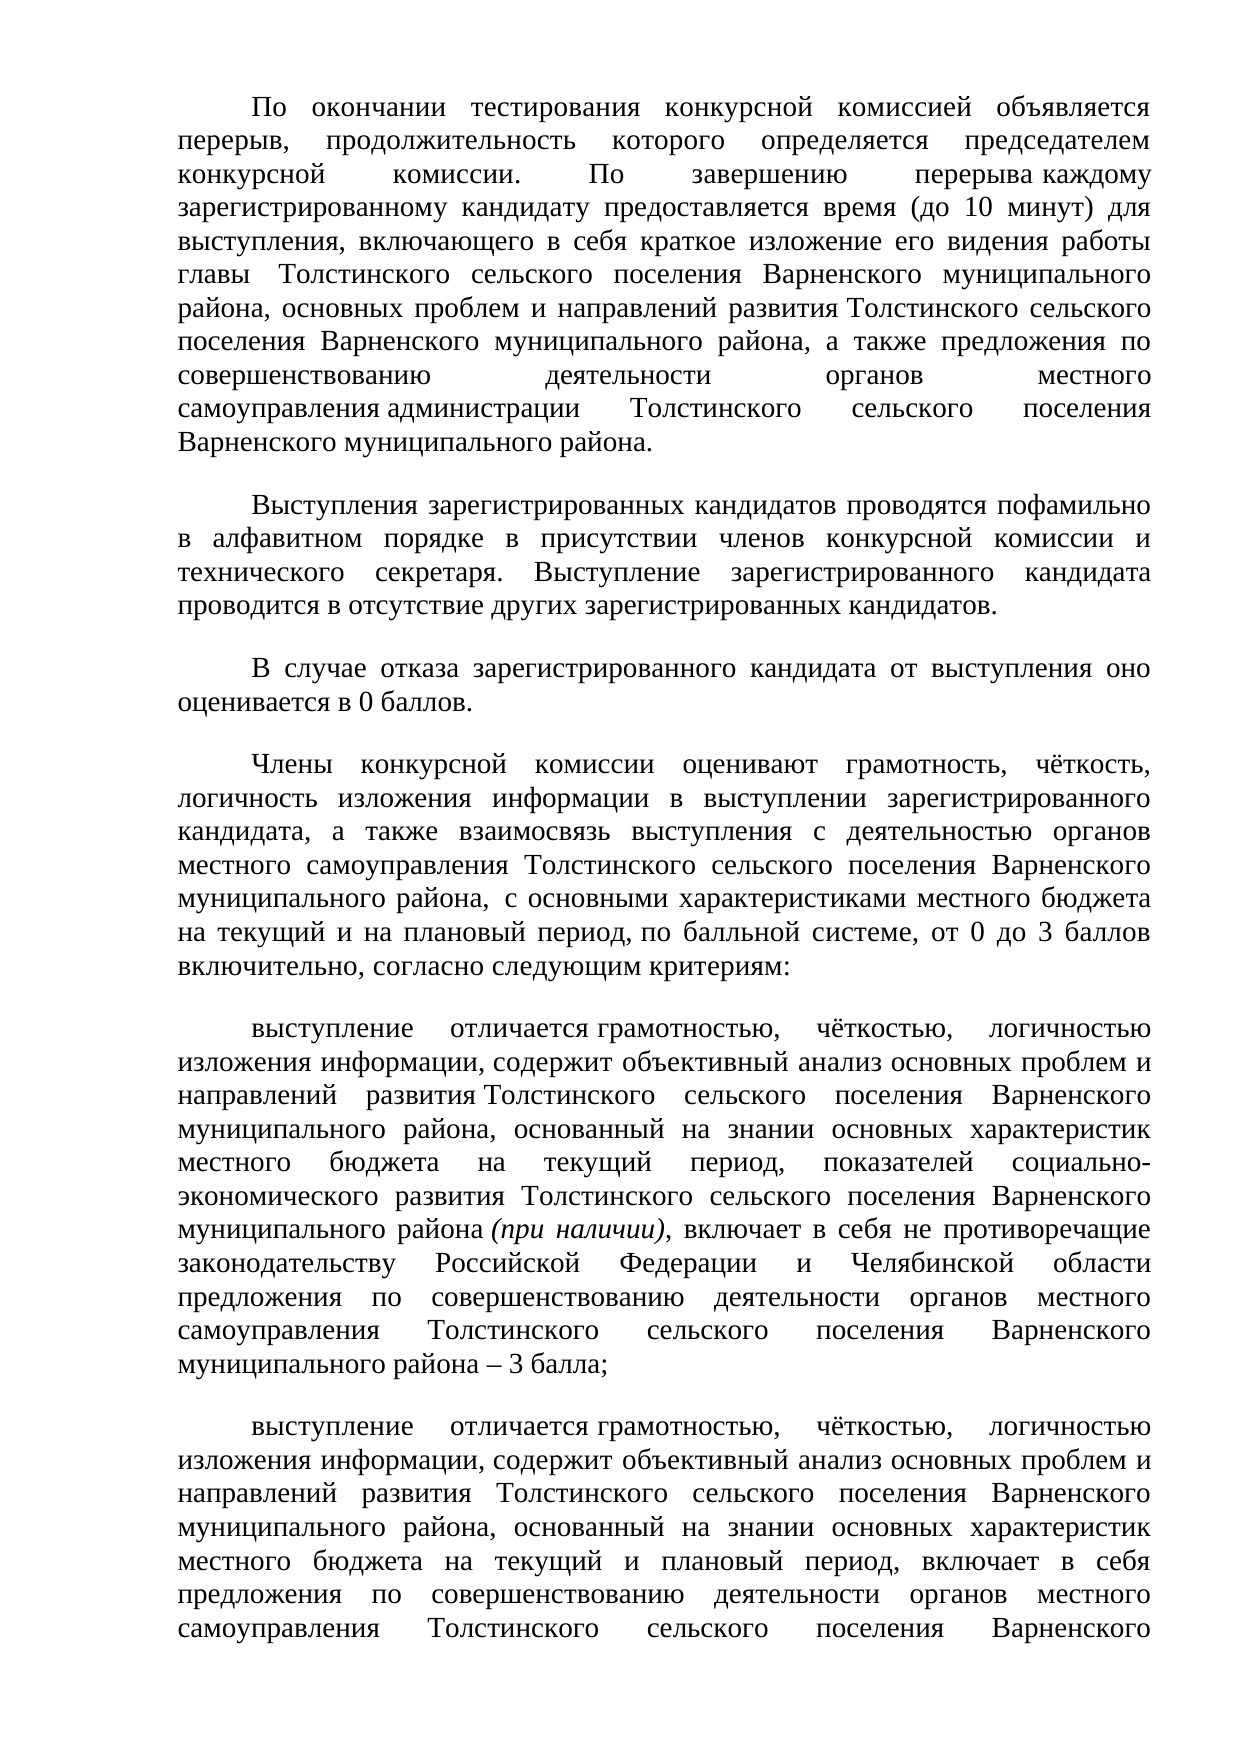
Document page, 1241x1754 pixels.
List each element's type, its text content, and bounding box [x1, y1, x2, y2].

text По окончании тестирования конкурсной комиссией объявляется перерыв, продолжительность которого определяется председателем конкурсной комиссии. По завершению перерыва каждому зарегистрированному кандидату предоставляется время (до 10 минут) для выступления, включающего в себя краткое изложение его видения работы главы Толстинского сельского поселения Варненского муниципального района, основных проблем и направлений развития Толстинского сельского поселения Варненского муниципального района, а также предложения по совершенствованию деятельности органов местного самоуправления администрации Толстинского сельского поселения Варненского муниципального района. [177, 89, 1152, 458]
text Выступления зарегистрированных кандидатов проводятся пофамильно в алфавитном порядке в присутствии членов конкурсной комиссии и технического секретаря. Выступление зарегистрированного кандидата проводится в отсутствие других зарегистрированных кандидатов. [177, 487, 1152, 621]
text В случае отказа зарегистрированного кандидата от выступления оно оценивается в 0 баллов. [177, 650, 1152, 717]
text Члены конкурсной комиссии оценивают грамотность, чёткость, логичность изложения информации в выступлении зарегистрированного кандидата, а также взаимосвязь выступления с деятельностью органов местного самоуправления Толстинского сельского поселения Варненского муниципального района, с основными характеристиками местного бюджета на текущий и на плановый период, по балльной системе, от 0 до 3 баллов включительно, согласно следующим критериям: [177, 746, 1152, 981]
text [177, 1408, 1152, 1643]
text выступление отличается грамотностью, чёткостью, логичностью изложения информации, содержит объективный анализ основных проблем и направлений развития Толстинского сельского поселения Варненского муниципального района, основанный на знании основных характеристик местного бюджета на текущий период, показателей социально-экономического развития Толстинского сельского поселения Варненского муниципального района (при наличии), включает в себя не противоречащие законодательству Российской Федерации и Челябинской области предложения по совершенствованию деятельности органов местного самоуправления Толстинского сельского поселения Варненского муниципального района – 3 балла; [177, 1010, 1152, 1379]
